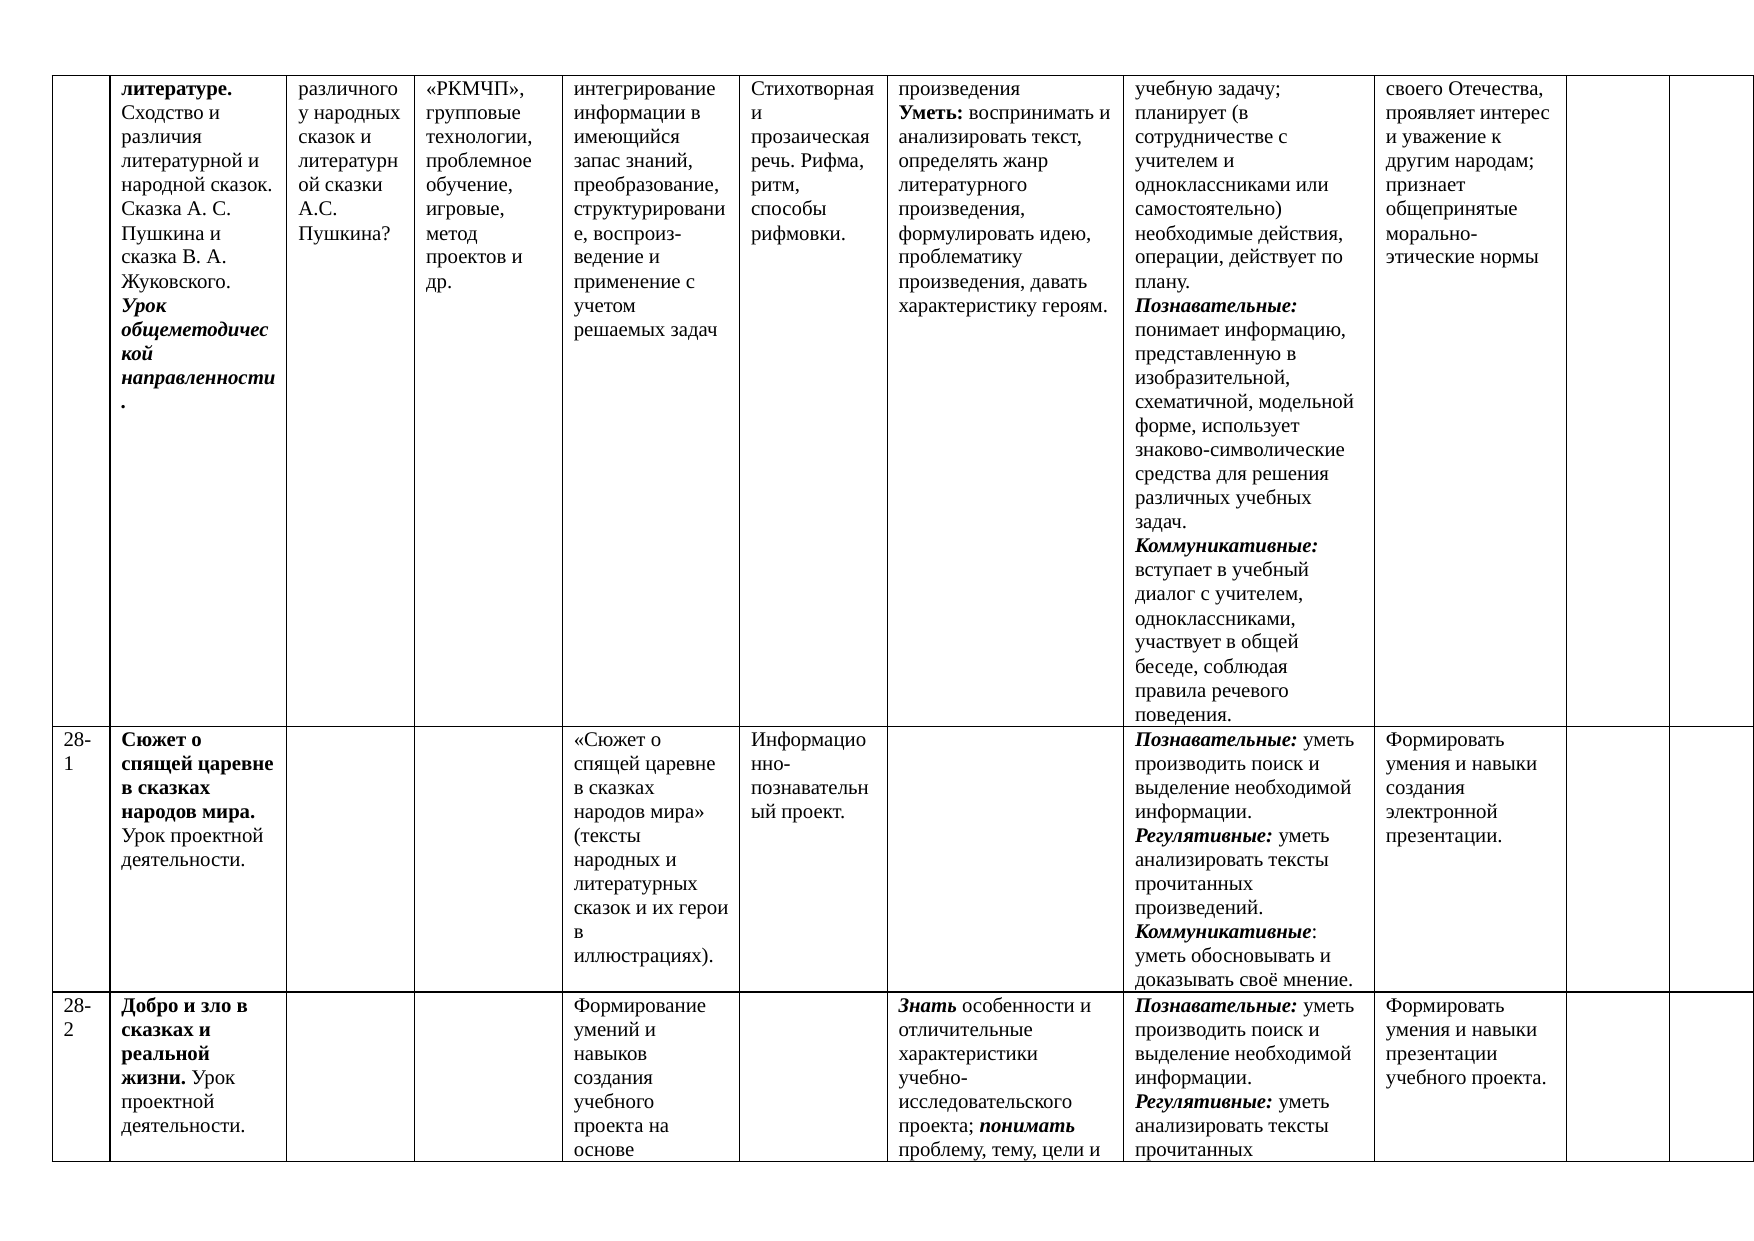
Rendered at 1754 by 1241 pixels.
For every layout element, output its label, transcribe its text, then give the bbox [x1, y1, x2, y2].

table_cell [1124, 993, 1374, 1161]
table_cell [415, 76, 562, 726]
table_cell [111, 76, 286, 726]
table_cell Формировать умения и навыки создания электронной презентации. [1375, 727, 1566, 991]
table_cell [888, 993, 1123, 1161]
table_cell [1670, 727, 1753, 991]
table_cell [740, 993, 887, 1161]
table_cell [287, 993, 414, 1161]
table_cell [888, 727, 1123, 991]
table_cell 28 [53, 76, 109, 726]
table_cell [1670, 993, 1753, 1161]
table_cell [563, 993, 739, 1161]
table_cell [888, 76, 1123, 726]
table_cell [1375, 993, 1566, 1161]
table_cell [415, 993, 562, 1161]
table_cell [740, 76, 887, 726]
table_cell 28-2 [53, 993, 109, 1161]
table_cell Информационно-познавательный проект. [740, 727, 887, 991]
table_cell [1567, 727, 1669, 991]
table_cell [563, 76, 739, 726]
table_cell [287, 76, 414, 726]
table_cell 28-1 [53, 727, 109, 991]
table_cell «Сюжет о спящей царевне в сказках народов мира» (тексты народных и литературных сказок и их герои в иллюстрациях). [563, 727, 739, 991]
table_cell Сюжет о спящей царевне в сказках народов мира. Урок проектной деятельности. [111, 727, 286, 991]
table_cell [1124, 76, 1374, 726]
table_cell [415, 727, 562, 991]
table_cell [111, 993, 286, 1161]
table_cell [1567, 76, 1669, 726]
table_cell [1567, 993, 1669, 1161]
table_cell [287, 727, 414, 991]
table_cell [1670, 76, 1753, 726]
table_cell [1375, 76, 1566, 726]
